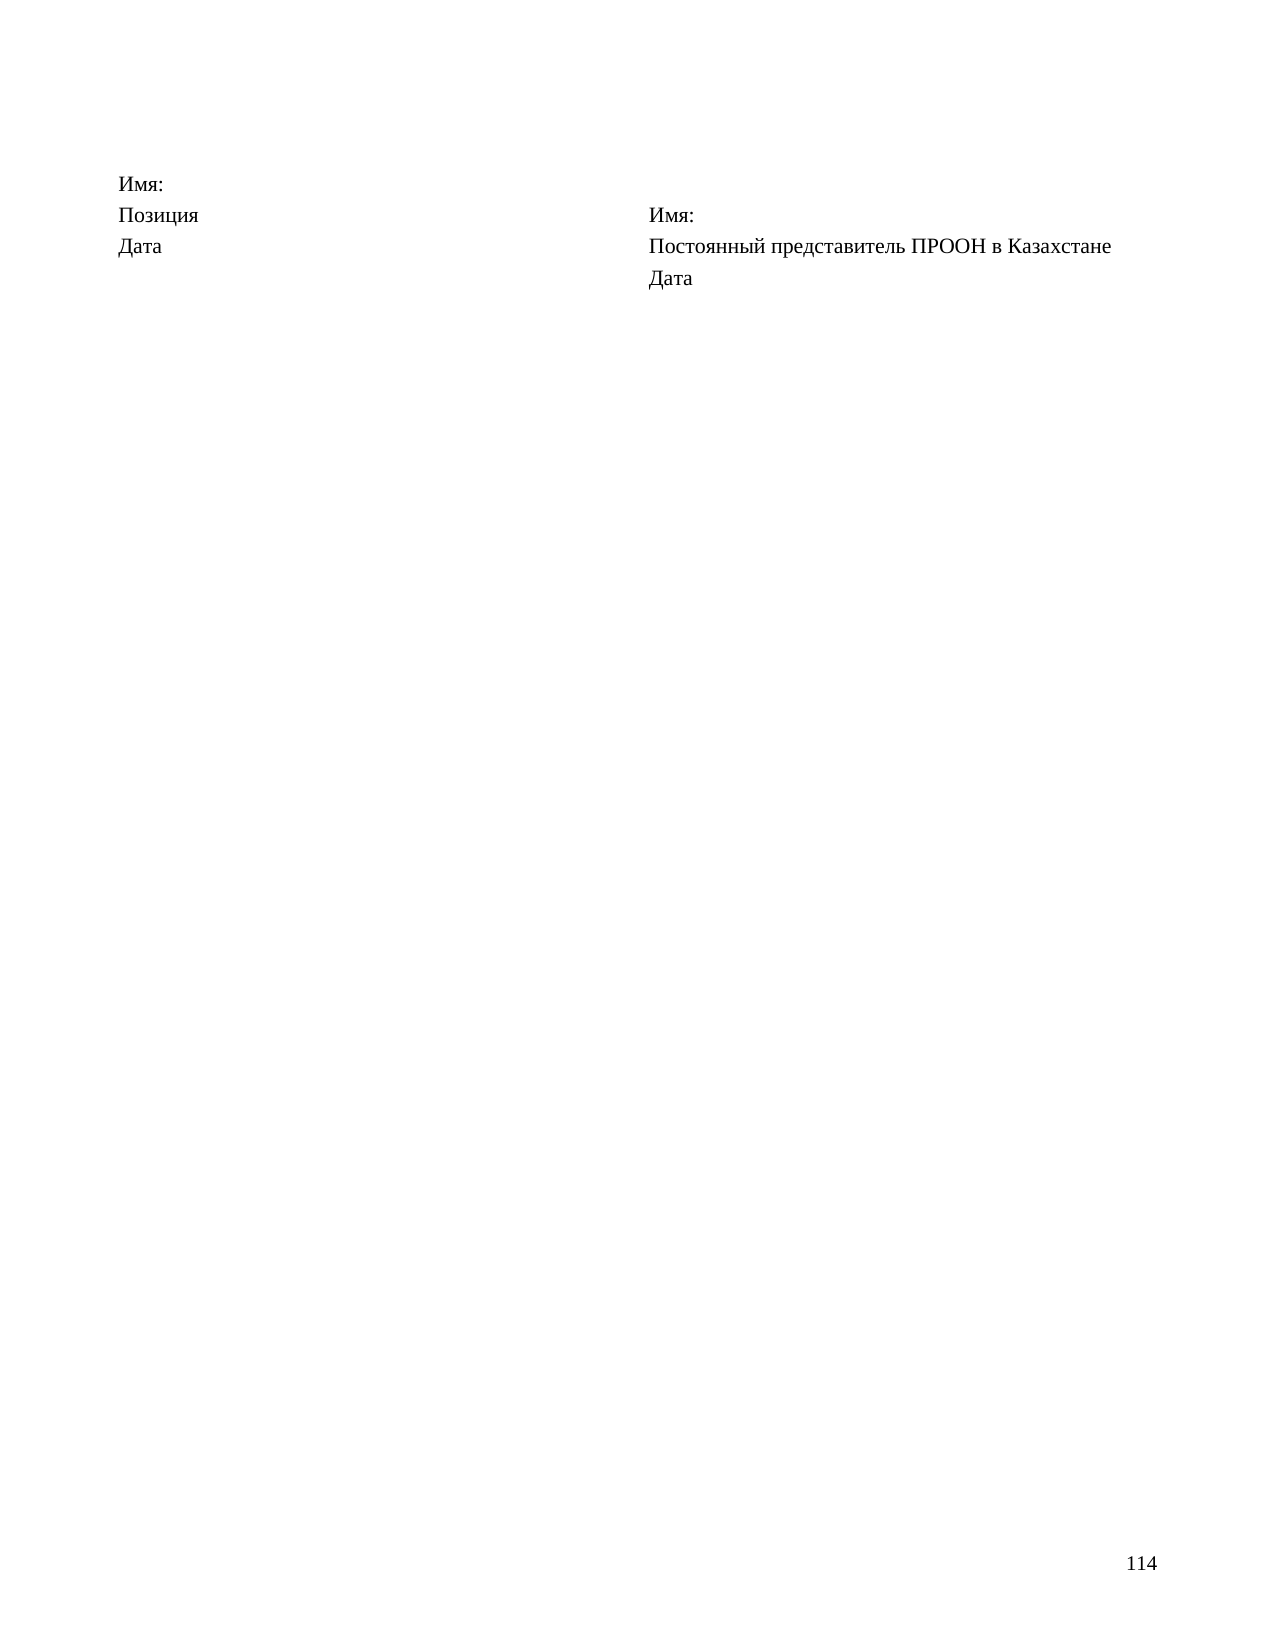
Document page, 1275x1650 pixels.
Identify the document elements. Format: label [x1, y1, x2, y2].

table_header [638, 108, 1168, 296]
table_header [107, 108, 637, 296]
